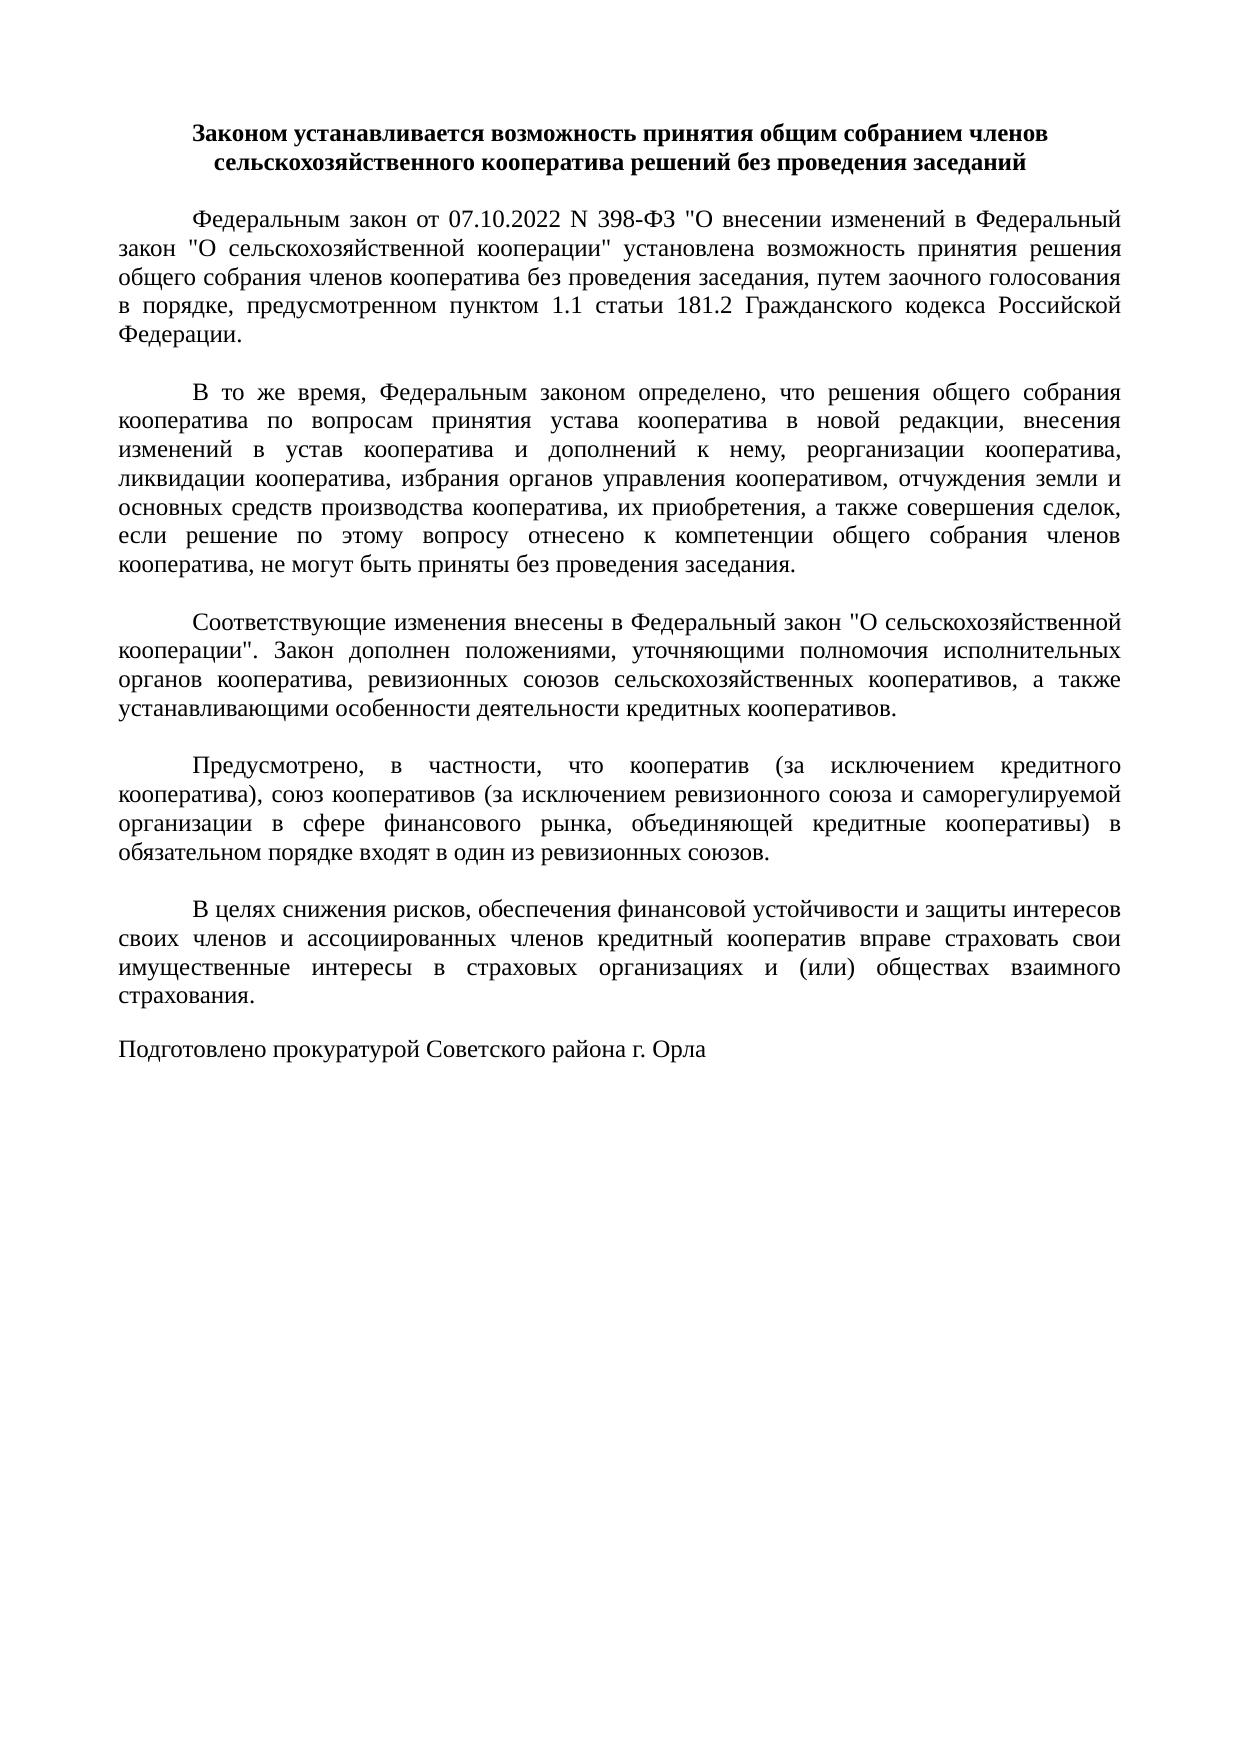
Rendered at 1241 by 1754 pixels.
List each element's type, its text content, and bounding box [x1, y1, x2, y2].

text Законом устанавливается возможность принятия общим собранием членов сельскохозяйственного кооператива решений без проведения заседаний [118, 118, 1122, 176]
text В то же время, Федеральным законом определено, что решения общего собрания кооператива по вопросам принятия устава кооператива в новой редакции, внесения изменений в устав кооператива и дополнений к нему, реорганизации кооператива, ликвидации кооператива, избрания органов управления кооперативом, отчуждения земли и основных средств производства кооператива, их приобретения, а также совершения сделок, если решение по этому вопросу отнесено к компетенции общего собрания членов кооператива, не могут быть приняты без проведения заседания. [118, 377, 1122, 578]
text Предусмотрено, в частности, что кооператив (за исключением кредитного кооператива), союз кооперативов (за исключением ревизионного союза и саморегулируемой организации в сфере финансового рынка, объединяющей кредитные кооперативы) в обязательном порядке входят в один из ревизионных союзов. [118, 751, 1122, 866]
text Соответствующие изменения внесены в Федеральный закон "О сельскохозяйственной кооперации". Закон дополнен положениями, уточняющими полномочия исполнительных органов кооператива, ревизионных союзов сельскохозяйственных кооперативов, а также устанавливающими особенности деятельности кредитных кооперативов. [118, 607, 1122, 722]
text Подготовлено прокуратурой Советского района г. Орла [118, 1034, 1122, 1063]
text Федеральным закон от 07.10.2022 N 398-ФЗ "О внесении изменений в Федеральный закон "О сельскохозяйственной кооперации" установлена возможность принятия решения общего собрания членов кооператива без проведения заседания, путем заочного голосования в порядке, предусмотренном пунктом 1.1 статьи 181.2 Гражданского кодекса Российской Федерации. [118, 204, 1122, 348]
text В целях снижения рисков, обеспечения финансовой устойчивости и защиты интересов своих членов и ассоциированных членов кредитный кооператив вправе страховать свои имущественные интересы в страховых организациях и (или) обществах взаимного страхования. [118, 894, 1122, 1009]
